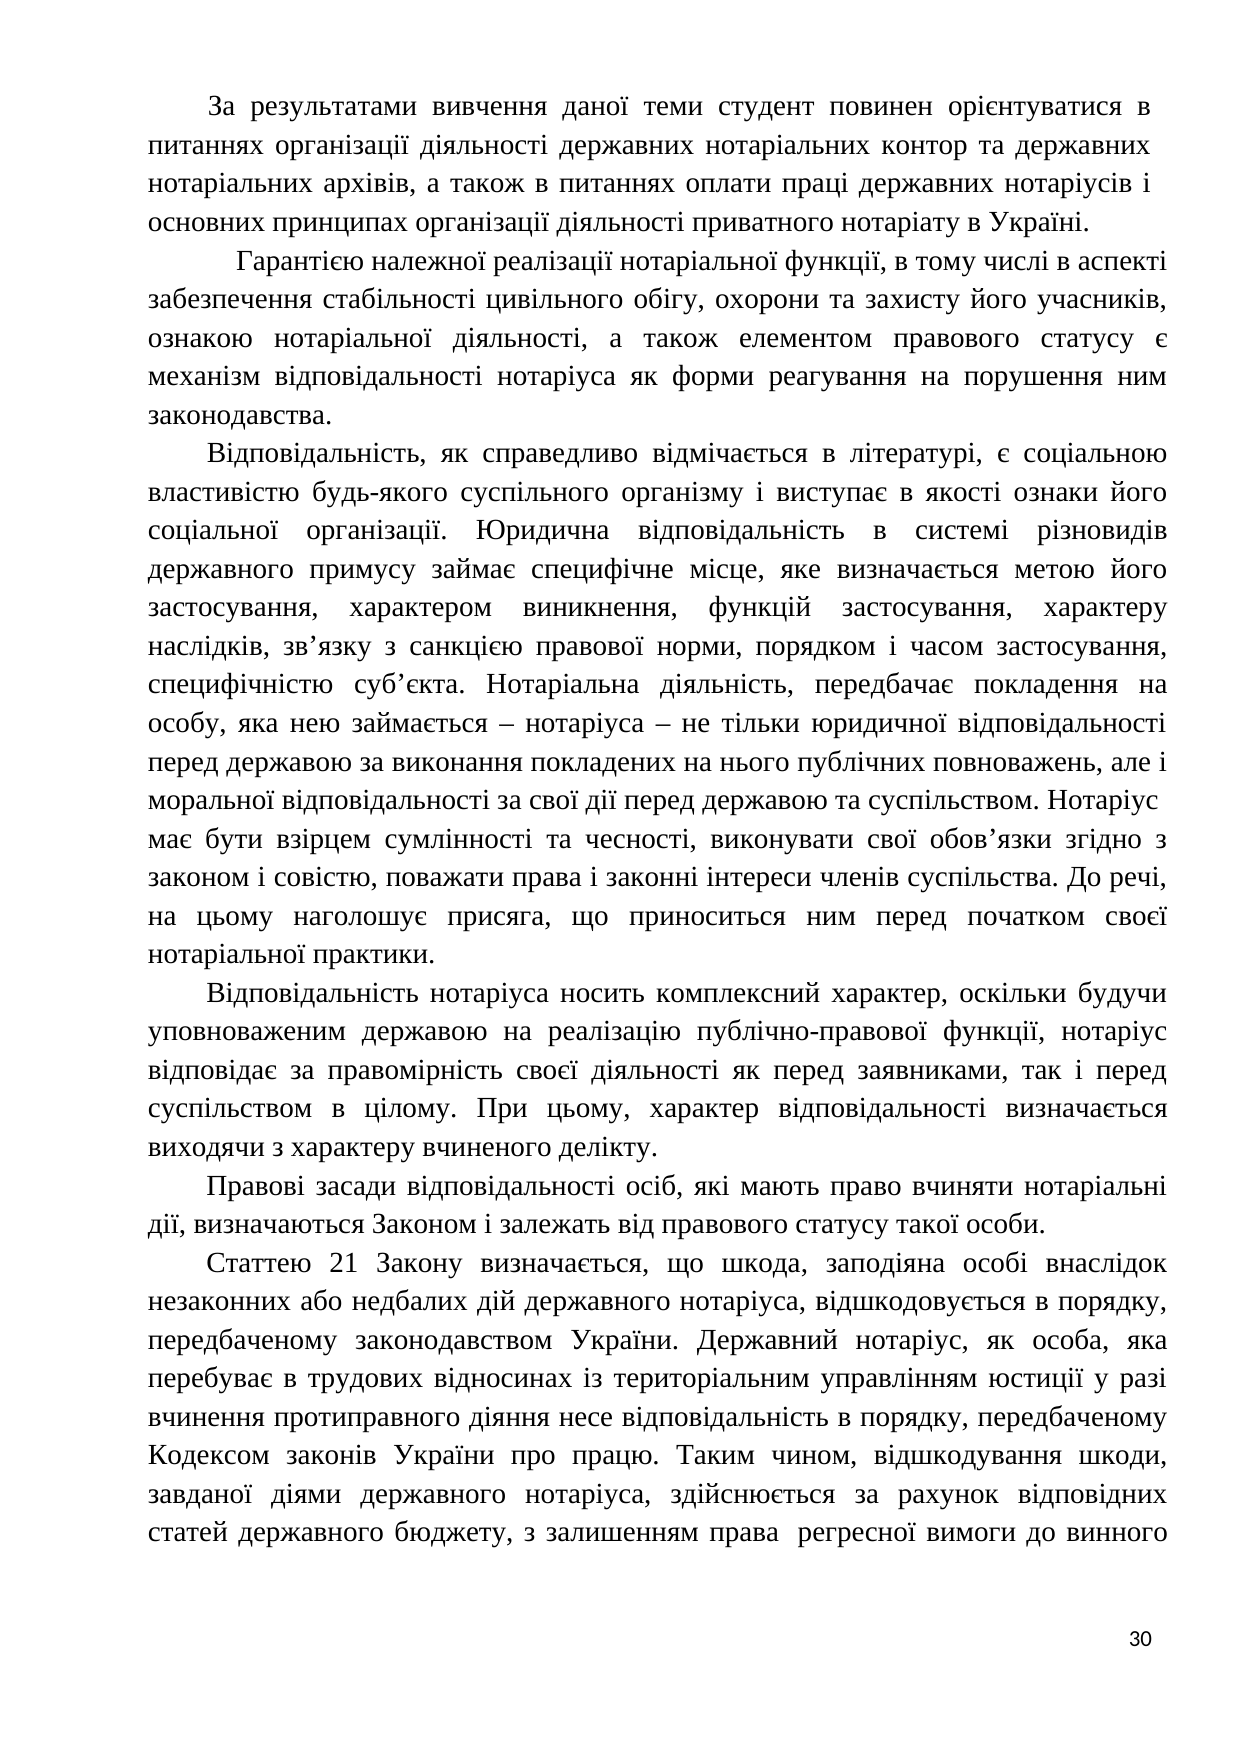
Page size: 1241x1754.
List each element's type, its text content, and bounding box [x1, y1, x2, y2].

text За результатами вивчення даної теми студент повинен орієнтуватися в питаннях організації діяльності державних нотаріальних контор та державних нотаріальних архівів, а також в питаннях оплати праці державних нотаріусів і основних принципах організації діяльності приватного нотаріату в Україні. [148, 88, 1152, 238]
text Правові засади відповідальності осіб, які мають право вчиняти нотаріальні дії, визначаються Законом і залежать від правового статусу такої особи. [148, 1168, 1168, 1240]
text Відповідальність, як справедливо відмічається в літературі, є соціальною властивістю будь-якого суспільного організму і виступає в якості ознаки його соціальної організації. Юридична відповідальність в системі різновидів державного примусу займає специфічне місце, яке визначається метою його застосування, характером виникнення, функцій застосування, характеру наслідків, зв’язку з санкцією правової норми, порядком і часом застосування, специфічністю суб’єкта. Нотаріальна діяльність, передбачає покладення на особу, яка нею займається – нотаріуса – не тільки юридичної відповідальності перед державою за виконання покладених на нього публічних повноважень, але і моральної відповідальності за свої дії перед державою та суспільством. Нотаріус має бути взірцем сумлінності та чесності, виконувати свої обов’язки згідно з законом і совістю, поважати права і законні інтереси членів суспільства. До речі, на цьому наголошує присяга, що приноситься ним перед початком своєї нотаріальної практики. [148, 435, 1168, 970]
text Гарантією належної реалізації нотаріальної функції, в тому числі в аспекті забезпечення стабільності цивільного обігу, охорони та захисту його учасників, ознакою нотаріальної діяльності, а також елементом правового статусу є механізм відповідальності нотаріуса як форми реагування на порушення ним законодавства. [148, 243, 1168, 430]
text Відповідальність нотаріуса носить комплексний характер, оскільки будучи уповноваженим державою на реалізацію публічно-правової функції, нотаріус відповідає за правомірність своєї діяльності як перед заявниками, так і перед суспільством в цілому. При цьому, характер відповідальності визначається виходячи з характеру вчиненого делікту. [148, 975, 1168, 1163]
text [148, 1245, 1168, 1548]
